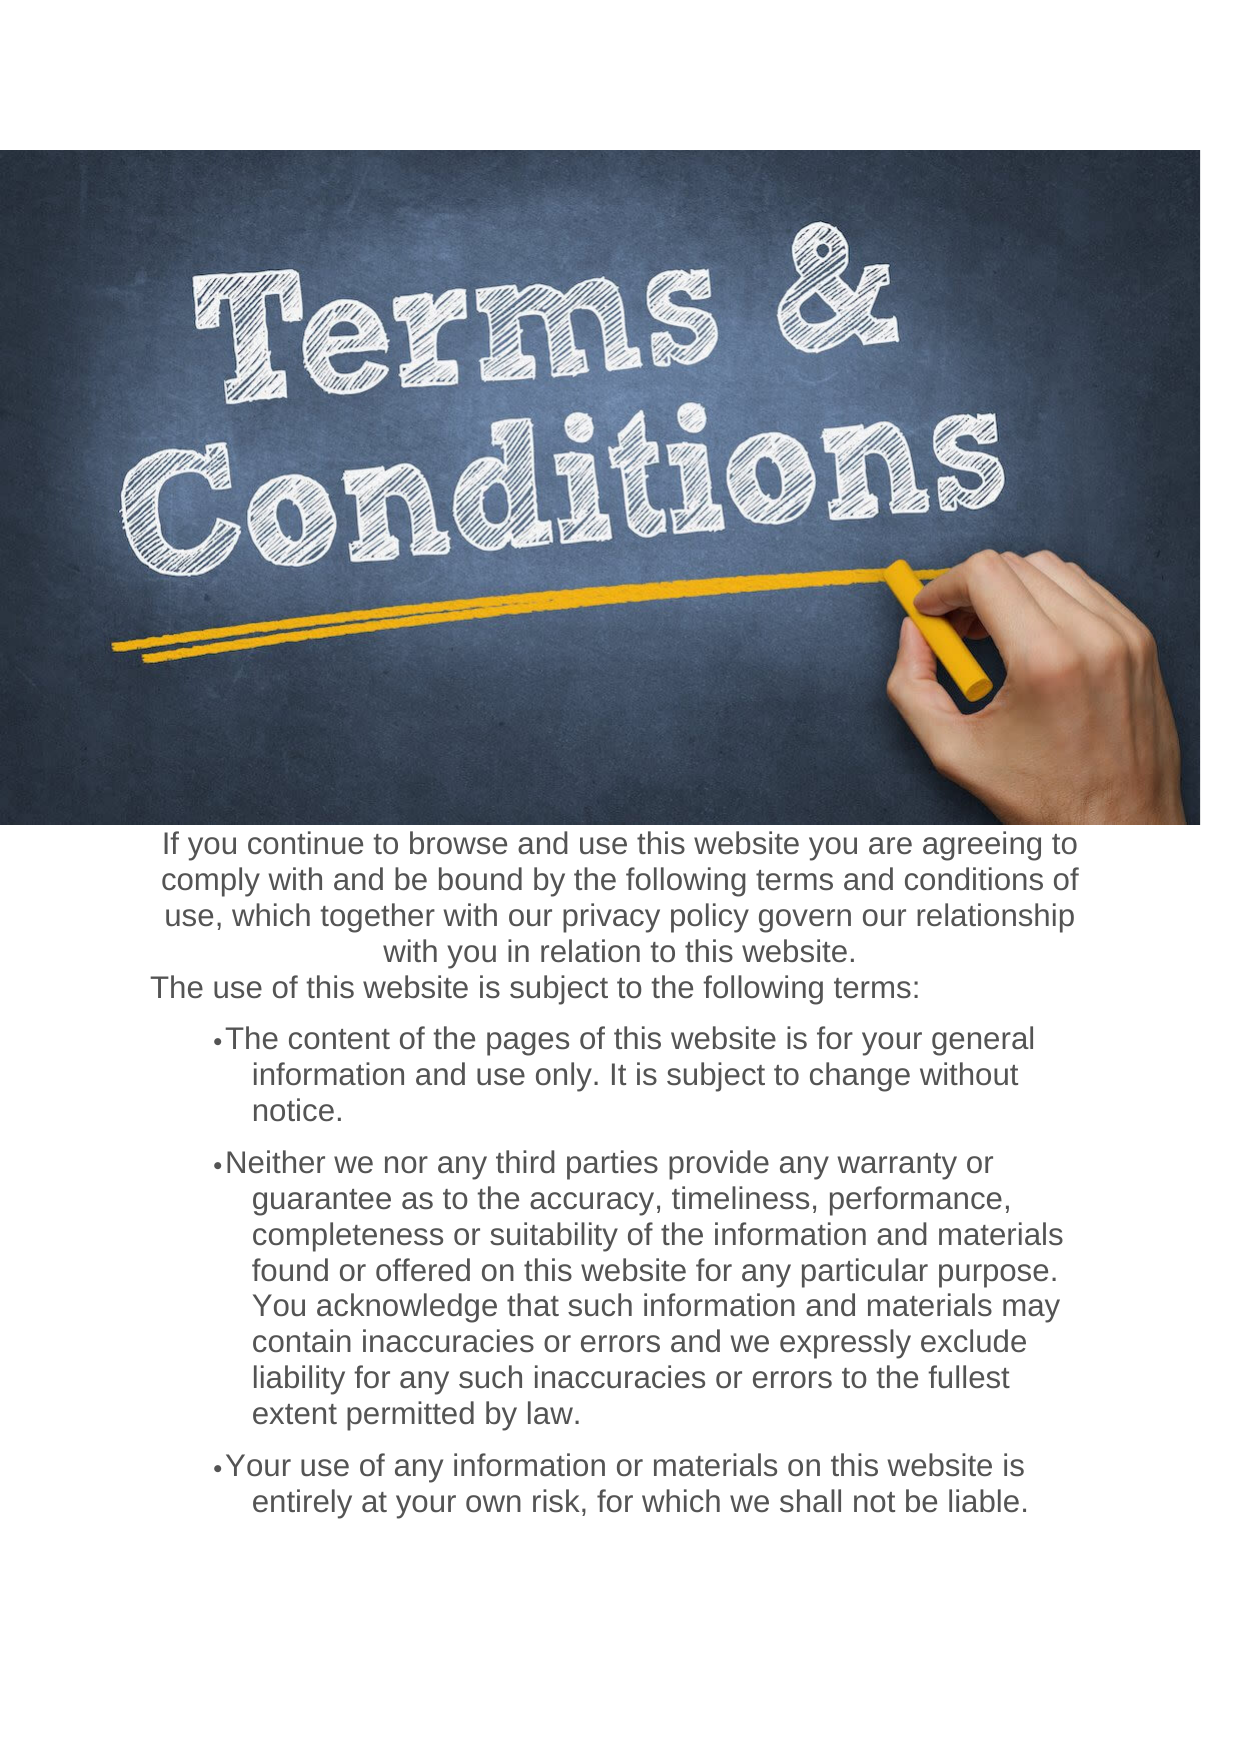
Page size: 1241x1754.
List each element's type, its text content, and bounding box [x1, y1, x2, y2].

picture [0, 150, 1200, 825]
list Your use of any information or materials on this website is entirely at your own risk, for which we shall not be liable. [214, 1447, 1090, 1519]
list Neither we nor any third parties provide any warranty or guarantee as to the accuracy, timeliness, performance, completeness or suitability of the information and materials found or offered on this website for any particular purpose. You acknowledge that such information and materials may contain inaccuracies or errors and we expressly exclude liability for any such inaccuracies or errors to the fullest extent permitted by law. [214, 1144, 1090, 1431]
text The use of this website is subject to the following terms: [150, 969, 1090, 1005]
list The content of the pages of this website is for your general information and use only. It is subject to change without notice. [214, 1020, 1090, 1128]
text If you continue to browse and use this website you are agreeing to comply with and be bound by the following terms and conditions of use, which together with our privacy policy govern our relationship with you in relation to this website. [150, 825, 1090, 969]
